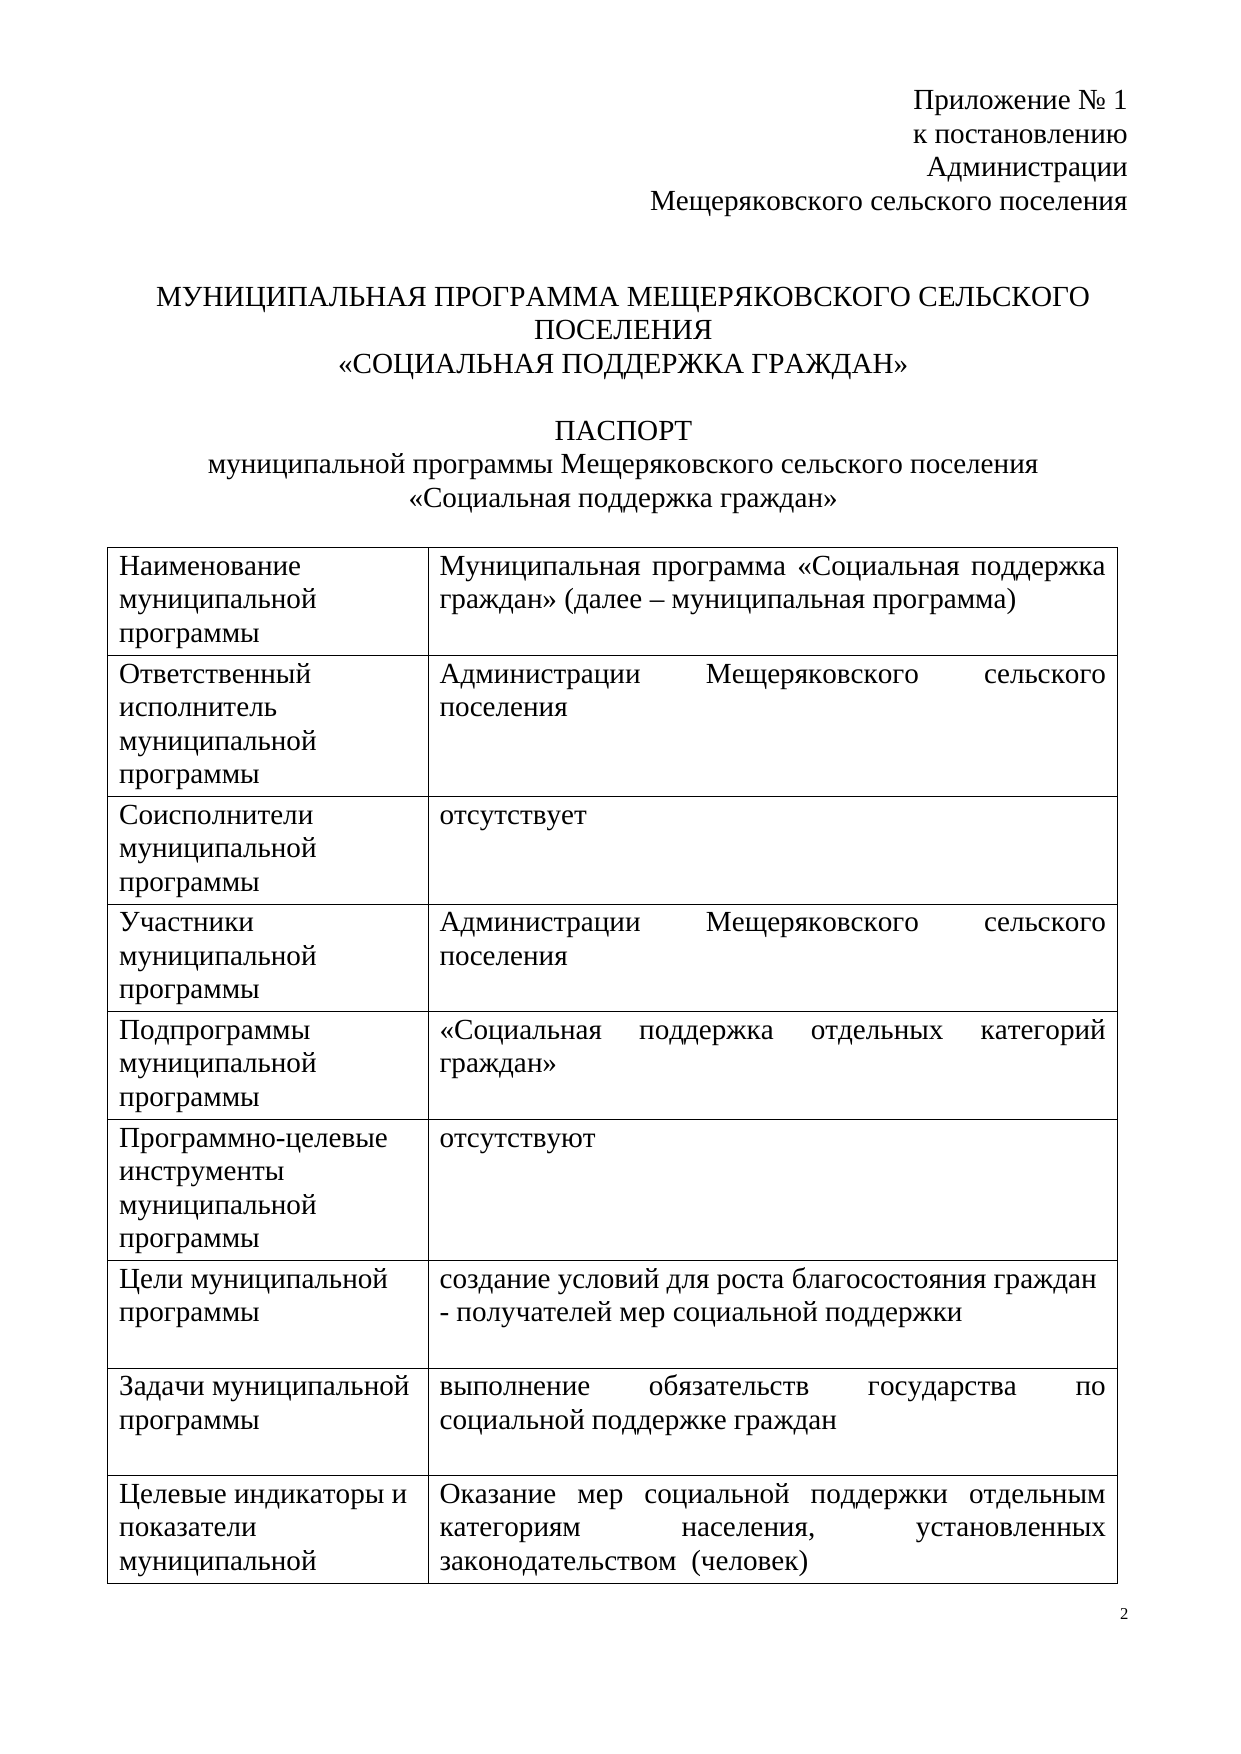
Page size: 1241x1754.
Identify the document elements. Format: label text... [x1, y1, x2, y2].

table_cell Администрации Мещеряковского сельского поселения [429, 656, 1117, 796]
table_cell Администрации Мещеряковского сельского поселения [429, 905, 1117, 1011]
text МУНИЦИПАЛЬНАЯ ПРОГРАММА МЕЩЕРЯКОВСКОГО СЕЛЬСКОГО ПОСЕЛЕНИЯ [118, 279, 1128, 346]
table_cell выполнение обязательств государства по социальной поддержке граждан [429, 1369, 1117, 1475]
table_cell отсутствует [429, 797, 1117, 903]
table_cell «Социальная поддержка отдельных категорий граждан» [429, 1012, 1117, 1119]
table_cell Цели муниципальной программы [108, 1261, 428, 1367]
table_cell Участники муниципальной программы [108, 905, 428, 1011]
text «СОЦИАЛЬНАЯ ПОДДЕРЖКА ГРАЖДАН» [118, 346, 1128, 379]
text «Социальная поддержка граждан» [118, 480, 1128, 513]
table_header Наименование муниципальной программы [108, 548, 428, 655]
table_cell отсутствуют [429, 1120, 1117, 1260]
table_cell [108, 1476, 428, 1583]
text Приложение № 1 [118, 82, 1128, 116]
table_cell создание условий для роста благосостояния граждан - получателей мер социальной поддержки [429, 1261, 1117, 1367]
text Администрации [118, 149, 1128, 183]
text ПАСПОРТ [118, 413, 1128, 446]
text Мещеряковского сельского поселения [118, 183, 1128, 216]
table_cell Соисполнители муниципальной программы [108, 797, 428, 903]
table_cell Программно-целевые инструменты муниципальной программы [108, 1120, 428, 1260]
text к постановлению [118, 116, 1128, 149]
table_cell Подпрограммы муниципальной программы [108, 1012, 428, 1119]
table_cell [429, 1476, 1117, 1583]
text муниципальной программы Мещеряковского сельского поселения [118, 446, 1128, 480]
table_cell Задачи муниципальной программы [108, 1369, 428, 1475]
table_cell Ответственный исполнитель муниципальной программы [108, 656, 428, 796]
table_header Муниципальная программа «Социальная поддержка граждан» (далее – муниципальная программа) [429, 548, 1117, 655]
